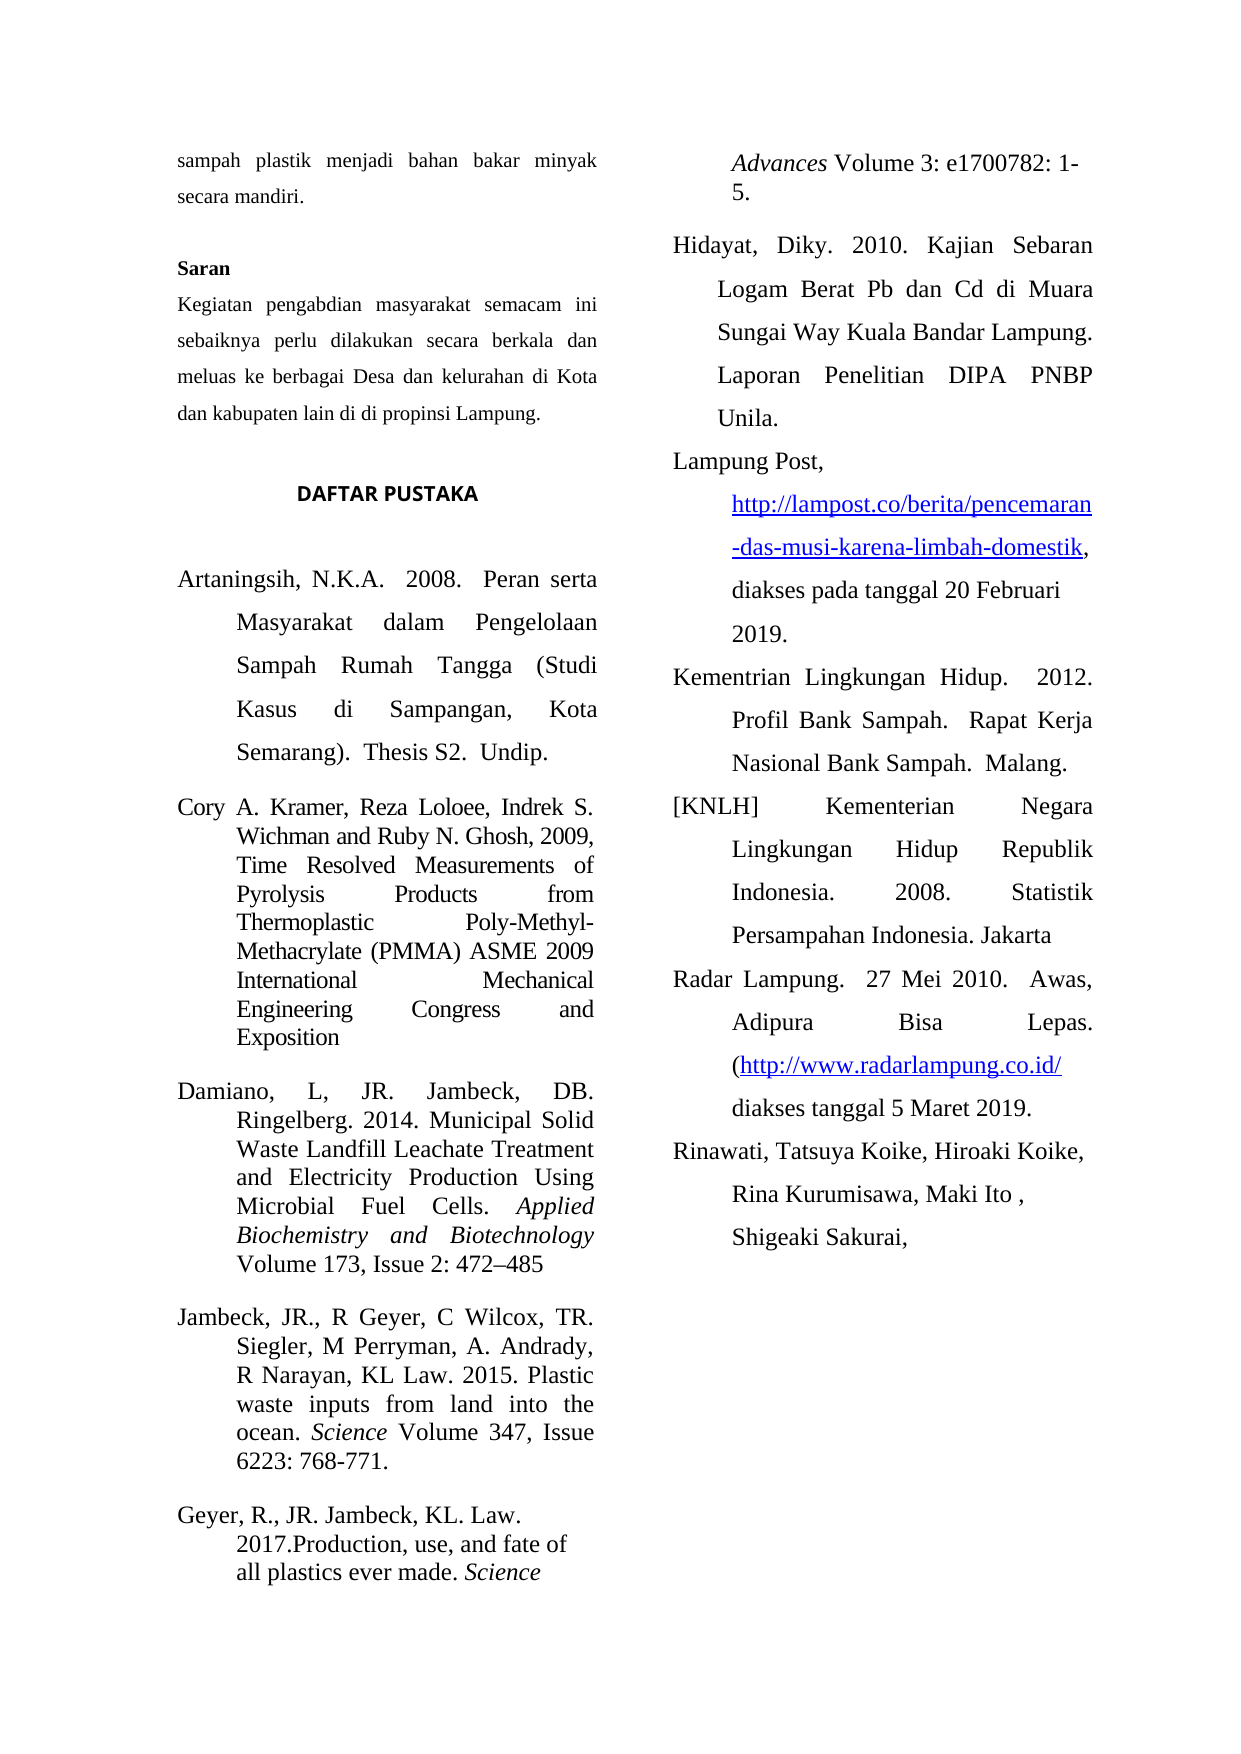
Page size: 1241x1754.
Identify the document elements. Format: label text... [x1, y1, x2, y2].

text Lampung Post, http://lampost.co/berita/pencemaran-das-musi-karena-limbah-domestik, diakses pada tanggal 20 Februari 2019. [673, 446, 1093, 647]
text Kementrian Lingkungan Hidup. 2012. Profil Bank Sampah. Rapat Kerja Nasional Bank Sampah. Malang. [673, 662, 1093, 777]
list DAFTAR PUSTAKA [177, 479, 598, 507]
text Kegiatan pengabdian masyarakat semacam ini sebaiknya perlu dilakukan secara berkala dan meluas ke berbagai Desa dan kelurahan di Kota dan kabupaten lain di di propinsi Lampung. [177, 292, 598, 424]
text Geyer, R., JR. Jambeck, KL. Law. 2017.Production, use, and fate of all plastics ever made. Science Advances Volume 3: e1700782: 1-5. [673, 148, 1090, 206]
text Artaningsih, N.K.A. 2008. Peran serta Masyarakat dalam Pengelolaan Sampah Rumah Tangga (Studi Kasus di Sampangan, Kota Semarang). Thesis S2. Undip. [177, 564, 598, 766]
text Cory A. Kramer, Reza Loloee, Indrek S. Wichman and Ruby N. Ghosh, 2009, Time Resolved Measurements of Pyrolysis Products from Thermoplastic Poly-Methyl-Methacrylate (PMMA) ASME 2009 International Mechanical Engineering Congress and Exposition [177, 792, 594, 1051]
text Radar Lampung. 27 Mei 2010. Awas, Adipura Bisa Lepas. (http://www.radarlampung.co.id/ diakses tanggal 5 Maret 2019. [673, 964, 1093, 1122]
text Damiano, L, JR. Jambeck, DB. Ringelberg. 2014. Municipal Solid Waste Landfill Leachate Treatment and Electricity Production Using Microbial Fuel Cells. Applied Biochemistry and Biotechnology Volume 173, Issue 2: 472–485 [177, 1076, 594, 1277]
text Saran [177, 256, 598, 280]
text Jambeck, JR., R Geyer, C Wilcox, TR. Siegler, M Perryman, A. Andrady, R Narayan, KL Law. 2015. Plastic waste inputs from land into the ocean. Science Volume 347, Issue 6223: 768-771. [177, 1302, 594, 1475]
text Rinawati, Tatsuya Koike, Hiroaki Koike, Rina Kurumisawa, Maki Ito , Shigeaki Sakurai, [673, 1136, 1093, 1251]
text Geyer, R., JR. Jambeck, KL. Law. 2017.Production, use, and fate of all plastics ever made. Science Advances Volume 3: e1700782: 1-5. [177, 1500, 594, 1586]
text [KNLH] Kementerian Negara Lingkungan Hidup Republik Indonesia. 2008. Statistik Persampahan Indonesia. Jakarta [673, 791, 1093, 949]
text Hidayat, Diky. 2010. Kajian Sebaran Logam Berat Pb dan Cd di Muara Sungai Way Kuala Bandar Lampung. Laporan Penelitian DIPA PNBP Unila. [673, 231, 1093, 432]
